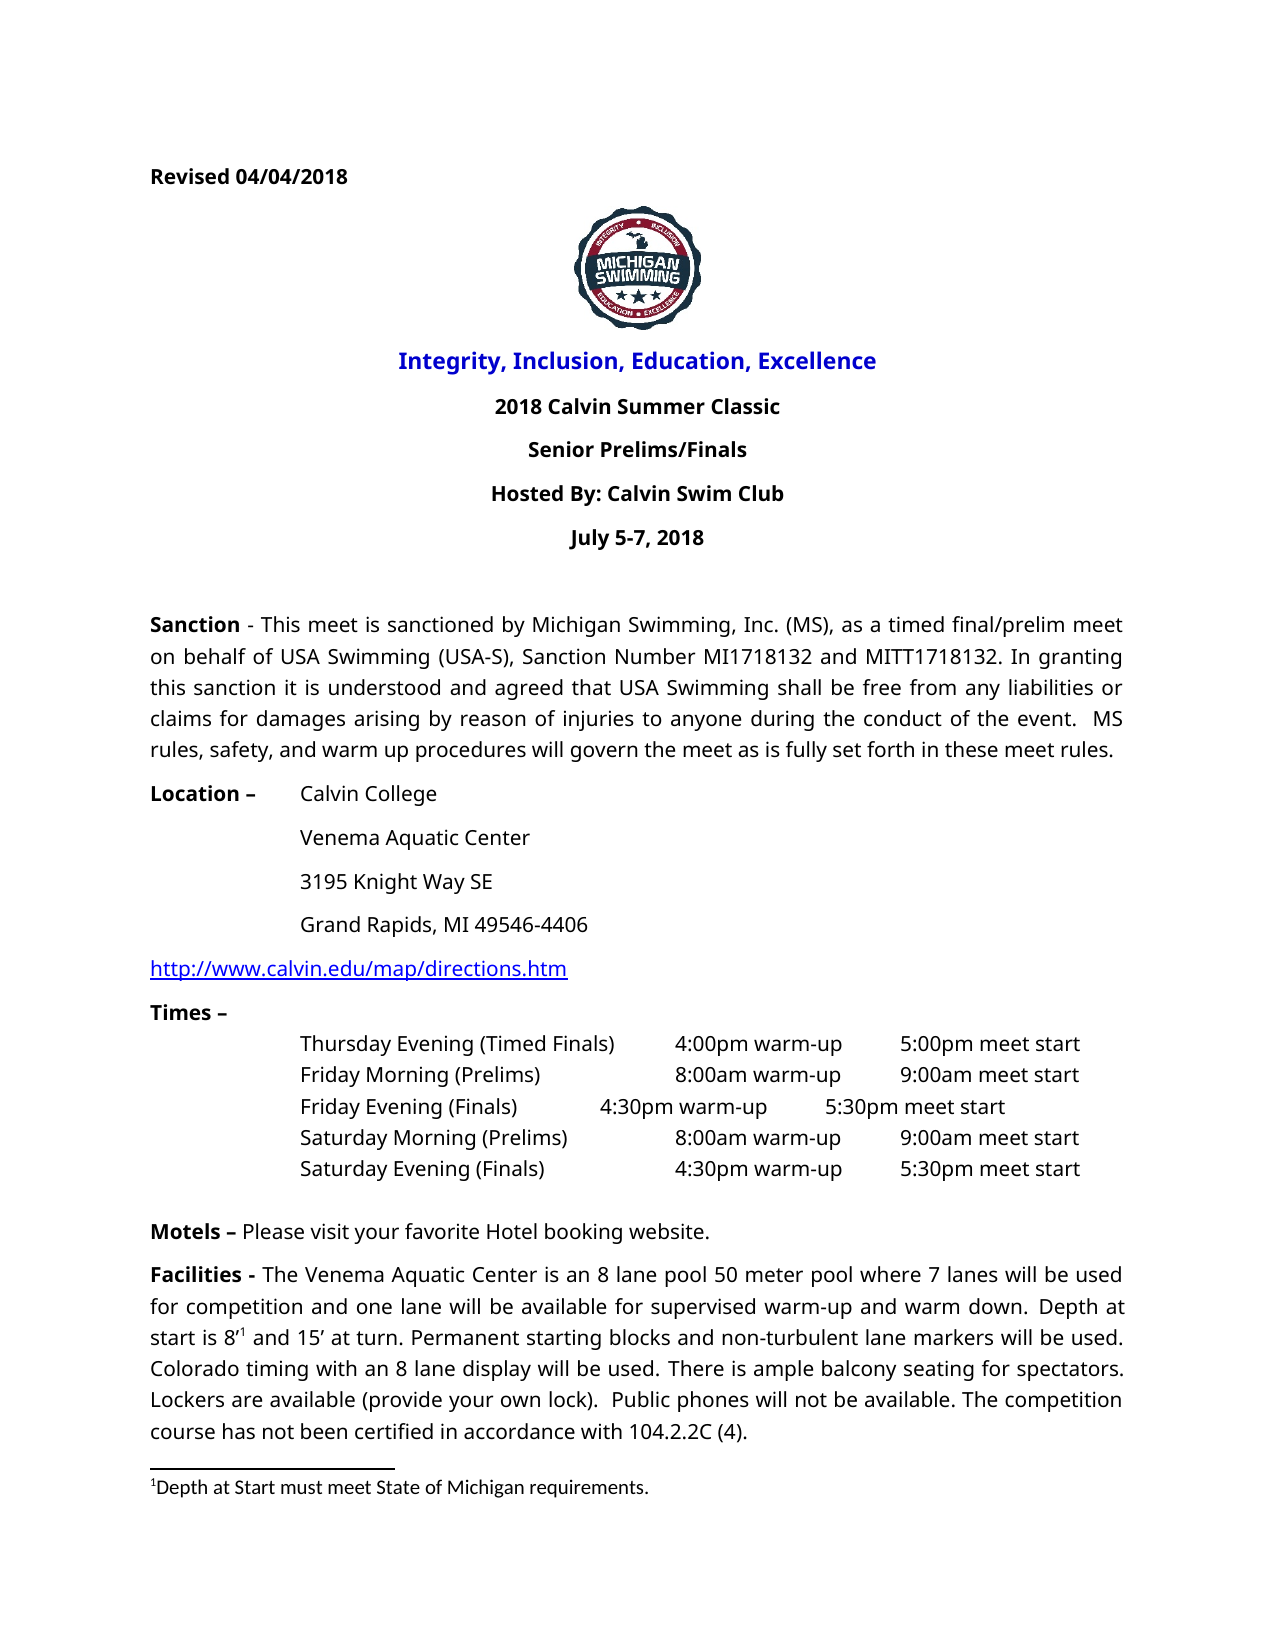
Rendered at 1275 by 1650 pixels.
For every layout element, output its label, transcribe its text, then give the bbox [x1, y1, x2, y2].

text Saturday Evening (Finals) 4:30pm warm-up 5:30pm meet start [150, 1154, 1125, 1183]
text Integrity, Inclusion, Education, Excellence [150, 345, 1125, 376]
text July 5-7, 2018 [150, 523, 1125, 552]
text Grand Rapids, MI 49546-4406 [150, 911, 1125, 939]
text 2018 Calvin Summer Classic [150, 392, 1125, 420]
text Venema Aquatic Center [150, 823, 1125, 852]
text Friday Morning (Prelims) 8:00am warm-up 9:00am meet start [150, 1061, 1125, 1089]
text 3195 Knight Way SE [150, 867, 1125, 895]
text Senior Prelims/Finals [150, 436, 1125, 464]
text Sanction - This meet is sanctioned by Michigan Swimming, Inc. (MS), as a timed final/prelim meet on behalf of USA Swimming (USA-S), Sanction Number MI1718132 and MITT1718132. In granting this sanction it is understood and agreed that USA Swimming shall be free from any liabilities or claims for damages arising by reason of injuries to anyone during the conduct of the event. MS rules, safety, and warm up procedures will govern the meet as is fully set forth in these meet rules. [150, 611, 1125, 764]
text Revised 04/04/2018 [150, 162, 1125, 191]
text Facilities - The Venema Aquatic Center is an 8 lane pool 50 meter pool where 7 lanes will be used for competition and one lane will be available for supervised warm-up and warm down. Depth at start is 8’ and 15’ at turn. Permanent starting blocks and non-turbulent lane markers will be used. Colorado timing with an 8 lane display will be used. There is ample balcony seating for spectators. Lockers are available (provide your own lock). Public phones will not be available. The competition course has not been certified in accordance with 104.2.2C (4). [150, 1261, 1125, 1445]
text Thursday Evening (Timed Finals) 4:00pm warm-up 5:00pm meet start [150, 1029, 1125, 1058]
text Saturday Morning (Prelims) 8:00am warm-up 9:00am meet start [150, 1123, 1125, 1152]
text Friday Evening (Finals) 4:30pm warm-up 5:30pm meet start [150, 1092, 1125, 1120]
text Hosted By: Calvin Swim Club [150, 479, 1125, 508]
picture [573, 206, 702, 330]
text Motels – Please visit your favorite Hotel booking website. [150, 1217, 1125, 1245]
text Times – [150, 998, 1125, 1027]
text http://www.calvin.edu/map/directions.htm [150, 954, 1125, 983]
text Location – Calvin College [150, 779, 1125, 808]
